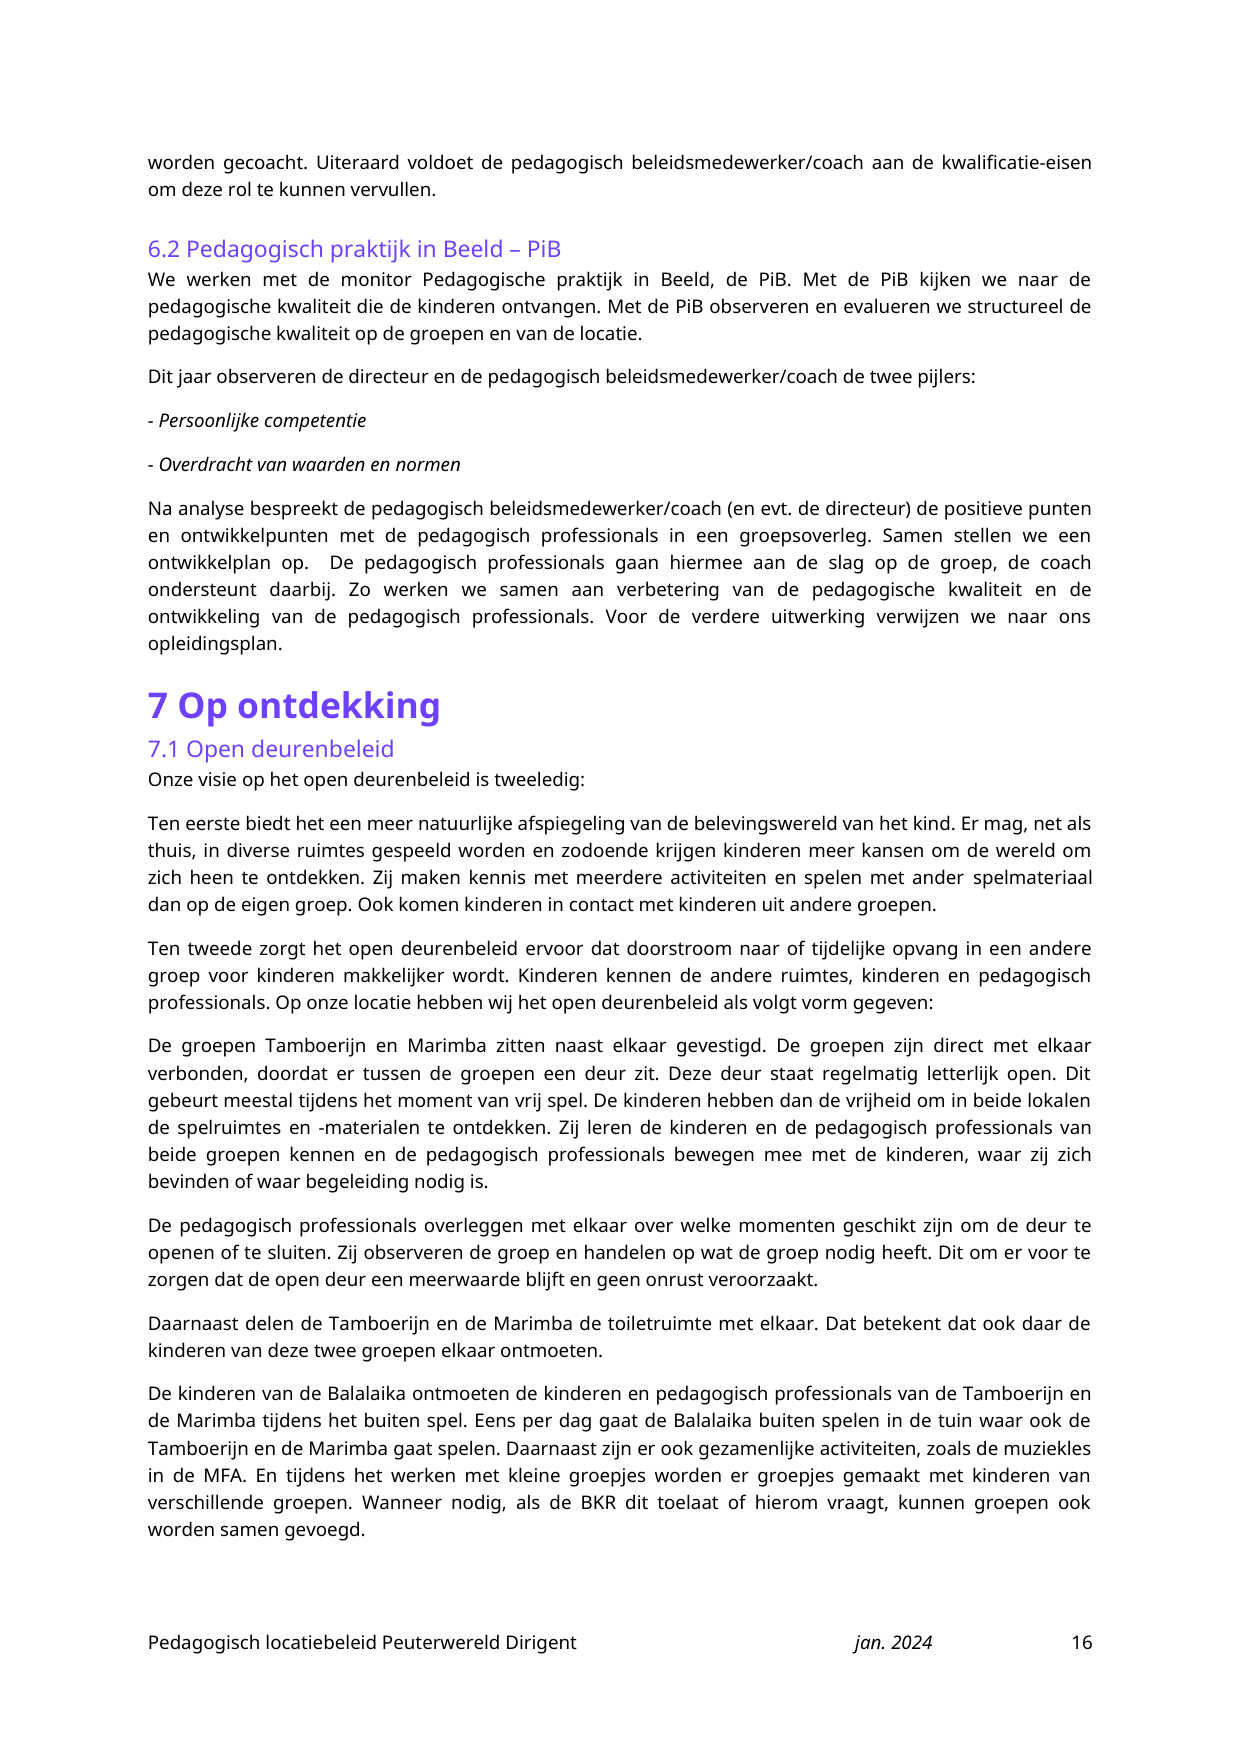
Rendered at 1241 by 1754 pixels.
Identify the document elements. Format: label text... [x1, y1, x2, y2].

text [148, 148, 1093, 202]
text Daarnaast delen de Tamboerijn en de Marimba de toiletruimte met elkaar. Dat betekent dat ook daar de kinderen van deze twee groepen elkaar ontmoeten. [148, 1308, 1093, 1362]
text De pedagogisch professionals overleggen met elkaar over welke momenten geschikt zijn om de deur te openen of te sluiten. Zij observeren de groep en handelen op wat de groep nodig heeft. Dit om er voor te zorgen dat de open deur een meerwaarde blijft en geen onrust veroorzaakt. [148, 1210, 1093, 1292]
subtitle 7.1 Open deurenbeleid [148, 733, 1093, 764]
text Ten eerste biedt het een meer natuurlijke afspiegeling van de belevingswereld van het kind. Er mag, net als thuis, in diverse ruimtes gespeeld worden en zodoende krijgen kinderen meer kansen om de wereld om zich heen te ontdekken. Zij maken kennis met meerdere activiteiten en spelen met ander spelmateriaal dan op de eigen groep. Ook komen kinderen in contact met kinderen uit andere groepen. [148, 808, 1093, 917]
text De kinderen van de Balalaika ontmoeten de kinderen en pedagogisch professionals van de Tamboerijn en de Marimba tijdens het buiten spel. Eens per dag gaat de Balalaika buiten spelen in de tuin waar ook de Tamboerijn en de Marimba gaat spelen. Daarnaast zijn er ook gezamenlijke activiteiten, zoals de muziekles in de MFA. En tijdens het werken met kleine groepjes worden er groepjes gemaakt met kinderen van verschillende groepen. Wanneer nodig, als de BKR dit toelaat of hierom vraagt, kunnen groepen ook worden samen gevoegd. [148, 1379, 1093, 1542]
text We werken met de monitor Pedagogische praktijk in Beeld, de PiB. Met de PiB kijken we naar de pedagogische kwaliteit die de kinderen ontvangen. Met de PiB observeren en evalueren we structureel de pedagogische kwaliteit op de groepen en van de locatie. [148, 264, 1093, 346]
text Onze visie op het open deurenbeleid is tweeledig: [148, 764, 1093, 792]
text - Persoonlijke competentie [148, 406, 1093, 433]
text De groepen Tamboerijn en Marimba zitten naast elkaar gevestigd. De groepen zijn direct met elkaar verbonden, doordat er tussen de groepen een deur zit. Deze deur staat regelmatig letterlijk open. Dit gebeurt meestal tijdens het moment van vrij spel. De kinderen hebben dan de vrijheid om in beide lokalen de spelruimtes en -materialen te ontdekken. Zij leren de kinderen en de pedagogisch professionals van beide groepen kennen en de pedagogisch professionals bewegen mee met de kinderen, waar zij zich bevinden of waar begeleiding nodig is. [148, 1031, 1093, 1194]
text Na analyse bespreekt de pedagogisch beleidsmedewerker/coach (en evt. de directeur) de positieve punten en ontwikkelpunten met de pedagogisch professionals in een groepsoverleg. Samen stellen we een ontwikkelplan op. De pedagogisch professionals gaan hiermee aan de slag op de groep, de coach ondersteunt daarbij. Zo werken we samen aan verbetering van de pedagogische kwaliteit en de ontwikkeling van de pedagogisch professionals. Voor de verdere uitwerking verwijzen we naar ons opleidingsplan. [148, 493, 1093, 656]
text Dit jaar observeren de directeur en de pedagogisch beleidsmedewerker/coach de twee pijlers: [148, 362, 1093, 389]
text - Overdracht van waarden en normen [148, 450, 1093, 477]
subtitle 7 Op ontdekking [148, 681, 1093, 729]
subtitle 6.2 Pedagogisch praktijk in Beeld – PiB [148, 233, 1093, 264]
text Ten tweede zorgt het open deurenbeleid ervoor dat doorstroom naar of tijdelijke opvang in een andere groep voor kinderen makkelijker wordt. Kinderen kennen de andere ruimtes, kinderen en pedagogisch professionals. Op onze locatie hebben wij het open deurenbeleid als volgt vorm gegeven: [148, 933, 1093, 1014]
